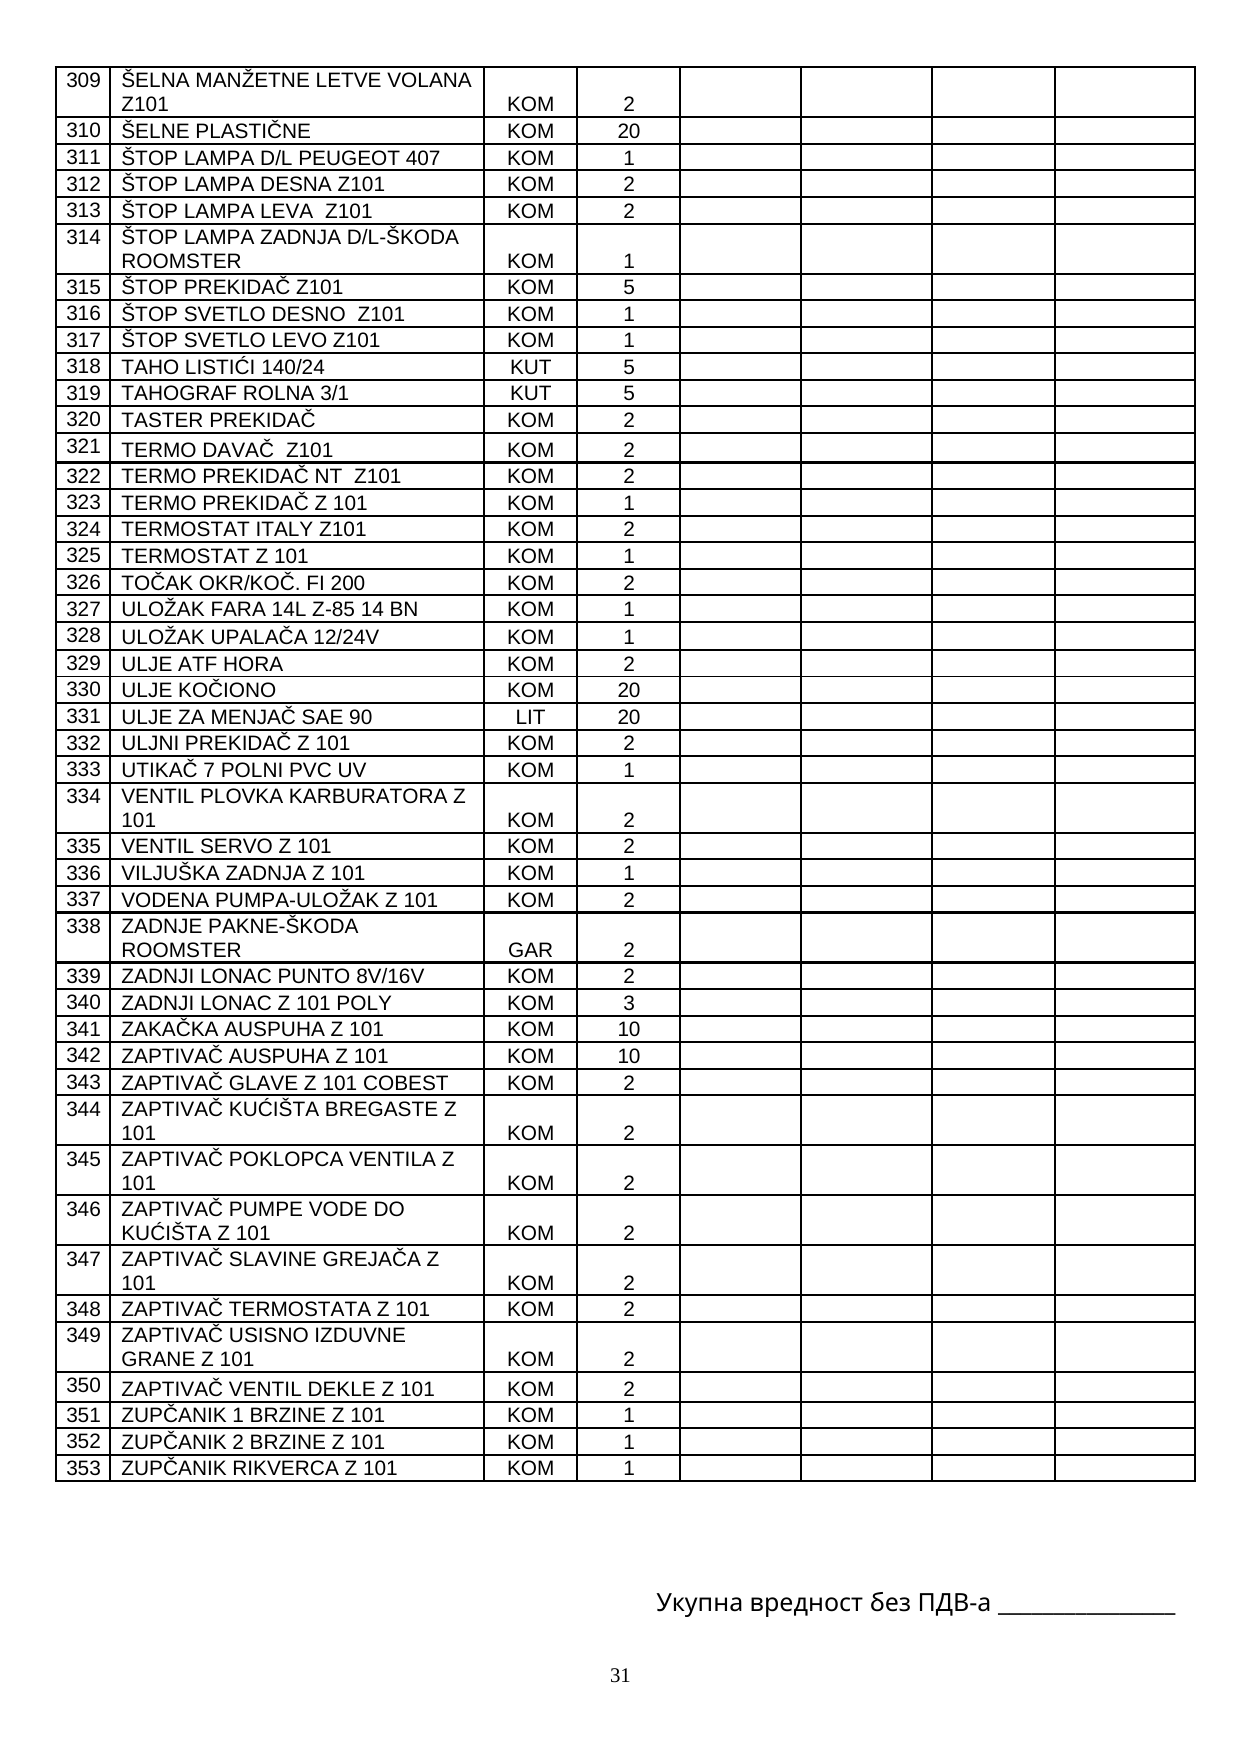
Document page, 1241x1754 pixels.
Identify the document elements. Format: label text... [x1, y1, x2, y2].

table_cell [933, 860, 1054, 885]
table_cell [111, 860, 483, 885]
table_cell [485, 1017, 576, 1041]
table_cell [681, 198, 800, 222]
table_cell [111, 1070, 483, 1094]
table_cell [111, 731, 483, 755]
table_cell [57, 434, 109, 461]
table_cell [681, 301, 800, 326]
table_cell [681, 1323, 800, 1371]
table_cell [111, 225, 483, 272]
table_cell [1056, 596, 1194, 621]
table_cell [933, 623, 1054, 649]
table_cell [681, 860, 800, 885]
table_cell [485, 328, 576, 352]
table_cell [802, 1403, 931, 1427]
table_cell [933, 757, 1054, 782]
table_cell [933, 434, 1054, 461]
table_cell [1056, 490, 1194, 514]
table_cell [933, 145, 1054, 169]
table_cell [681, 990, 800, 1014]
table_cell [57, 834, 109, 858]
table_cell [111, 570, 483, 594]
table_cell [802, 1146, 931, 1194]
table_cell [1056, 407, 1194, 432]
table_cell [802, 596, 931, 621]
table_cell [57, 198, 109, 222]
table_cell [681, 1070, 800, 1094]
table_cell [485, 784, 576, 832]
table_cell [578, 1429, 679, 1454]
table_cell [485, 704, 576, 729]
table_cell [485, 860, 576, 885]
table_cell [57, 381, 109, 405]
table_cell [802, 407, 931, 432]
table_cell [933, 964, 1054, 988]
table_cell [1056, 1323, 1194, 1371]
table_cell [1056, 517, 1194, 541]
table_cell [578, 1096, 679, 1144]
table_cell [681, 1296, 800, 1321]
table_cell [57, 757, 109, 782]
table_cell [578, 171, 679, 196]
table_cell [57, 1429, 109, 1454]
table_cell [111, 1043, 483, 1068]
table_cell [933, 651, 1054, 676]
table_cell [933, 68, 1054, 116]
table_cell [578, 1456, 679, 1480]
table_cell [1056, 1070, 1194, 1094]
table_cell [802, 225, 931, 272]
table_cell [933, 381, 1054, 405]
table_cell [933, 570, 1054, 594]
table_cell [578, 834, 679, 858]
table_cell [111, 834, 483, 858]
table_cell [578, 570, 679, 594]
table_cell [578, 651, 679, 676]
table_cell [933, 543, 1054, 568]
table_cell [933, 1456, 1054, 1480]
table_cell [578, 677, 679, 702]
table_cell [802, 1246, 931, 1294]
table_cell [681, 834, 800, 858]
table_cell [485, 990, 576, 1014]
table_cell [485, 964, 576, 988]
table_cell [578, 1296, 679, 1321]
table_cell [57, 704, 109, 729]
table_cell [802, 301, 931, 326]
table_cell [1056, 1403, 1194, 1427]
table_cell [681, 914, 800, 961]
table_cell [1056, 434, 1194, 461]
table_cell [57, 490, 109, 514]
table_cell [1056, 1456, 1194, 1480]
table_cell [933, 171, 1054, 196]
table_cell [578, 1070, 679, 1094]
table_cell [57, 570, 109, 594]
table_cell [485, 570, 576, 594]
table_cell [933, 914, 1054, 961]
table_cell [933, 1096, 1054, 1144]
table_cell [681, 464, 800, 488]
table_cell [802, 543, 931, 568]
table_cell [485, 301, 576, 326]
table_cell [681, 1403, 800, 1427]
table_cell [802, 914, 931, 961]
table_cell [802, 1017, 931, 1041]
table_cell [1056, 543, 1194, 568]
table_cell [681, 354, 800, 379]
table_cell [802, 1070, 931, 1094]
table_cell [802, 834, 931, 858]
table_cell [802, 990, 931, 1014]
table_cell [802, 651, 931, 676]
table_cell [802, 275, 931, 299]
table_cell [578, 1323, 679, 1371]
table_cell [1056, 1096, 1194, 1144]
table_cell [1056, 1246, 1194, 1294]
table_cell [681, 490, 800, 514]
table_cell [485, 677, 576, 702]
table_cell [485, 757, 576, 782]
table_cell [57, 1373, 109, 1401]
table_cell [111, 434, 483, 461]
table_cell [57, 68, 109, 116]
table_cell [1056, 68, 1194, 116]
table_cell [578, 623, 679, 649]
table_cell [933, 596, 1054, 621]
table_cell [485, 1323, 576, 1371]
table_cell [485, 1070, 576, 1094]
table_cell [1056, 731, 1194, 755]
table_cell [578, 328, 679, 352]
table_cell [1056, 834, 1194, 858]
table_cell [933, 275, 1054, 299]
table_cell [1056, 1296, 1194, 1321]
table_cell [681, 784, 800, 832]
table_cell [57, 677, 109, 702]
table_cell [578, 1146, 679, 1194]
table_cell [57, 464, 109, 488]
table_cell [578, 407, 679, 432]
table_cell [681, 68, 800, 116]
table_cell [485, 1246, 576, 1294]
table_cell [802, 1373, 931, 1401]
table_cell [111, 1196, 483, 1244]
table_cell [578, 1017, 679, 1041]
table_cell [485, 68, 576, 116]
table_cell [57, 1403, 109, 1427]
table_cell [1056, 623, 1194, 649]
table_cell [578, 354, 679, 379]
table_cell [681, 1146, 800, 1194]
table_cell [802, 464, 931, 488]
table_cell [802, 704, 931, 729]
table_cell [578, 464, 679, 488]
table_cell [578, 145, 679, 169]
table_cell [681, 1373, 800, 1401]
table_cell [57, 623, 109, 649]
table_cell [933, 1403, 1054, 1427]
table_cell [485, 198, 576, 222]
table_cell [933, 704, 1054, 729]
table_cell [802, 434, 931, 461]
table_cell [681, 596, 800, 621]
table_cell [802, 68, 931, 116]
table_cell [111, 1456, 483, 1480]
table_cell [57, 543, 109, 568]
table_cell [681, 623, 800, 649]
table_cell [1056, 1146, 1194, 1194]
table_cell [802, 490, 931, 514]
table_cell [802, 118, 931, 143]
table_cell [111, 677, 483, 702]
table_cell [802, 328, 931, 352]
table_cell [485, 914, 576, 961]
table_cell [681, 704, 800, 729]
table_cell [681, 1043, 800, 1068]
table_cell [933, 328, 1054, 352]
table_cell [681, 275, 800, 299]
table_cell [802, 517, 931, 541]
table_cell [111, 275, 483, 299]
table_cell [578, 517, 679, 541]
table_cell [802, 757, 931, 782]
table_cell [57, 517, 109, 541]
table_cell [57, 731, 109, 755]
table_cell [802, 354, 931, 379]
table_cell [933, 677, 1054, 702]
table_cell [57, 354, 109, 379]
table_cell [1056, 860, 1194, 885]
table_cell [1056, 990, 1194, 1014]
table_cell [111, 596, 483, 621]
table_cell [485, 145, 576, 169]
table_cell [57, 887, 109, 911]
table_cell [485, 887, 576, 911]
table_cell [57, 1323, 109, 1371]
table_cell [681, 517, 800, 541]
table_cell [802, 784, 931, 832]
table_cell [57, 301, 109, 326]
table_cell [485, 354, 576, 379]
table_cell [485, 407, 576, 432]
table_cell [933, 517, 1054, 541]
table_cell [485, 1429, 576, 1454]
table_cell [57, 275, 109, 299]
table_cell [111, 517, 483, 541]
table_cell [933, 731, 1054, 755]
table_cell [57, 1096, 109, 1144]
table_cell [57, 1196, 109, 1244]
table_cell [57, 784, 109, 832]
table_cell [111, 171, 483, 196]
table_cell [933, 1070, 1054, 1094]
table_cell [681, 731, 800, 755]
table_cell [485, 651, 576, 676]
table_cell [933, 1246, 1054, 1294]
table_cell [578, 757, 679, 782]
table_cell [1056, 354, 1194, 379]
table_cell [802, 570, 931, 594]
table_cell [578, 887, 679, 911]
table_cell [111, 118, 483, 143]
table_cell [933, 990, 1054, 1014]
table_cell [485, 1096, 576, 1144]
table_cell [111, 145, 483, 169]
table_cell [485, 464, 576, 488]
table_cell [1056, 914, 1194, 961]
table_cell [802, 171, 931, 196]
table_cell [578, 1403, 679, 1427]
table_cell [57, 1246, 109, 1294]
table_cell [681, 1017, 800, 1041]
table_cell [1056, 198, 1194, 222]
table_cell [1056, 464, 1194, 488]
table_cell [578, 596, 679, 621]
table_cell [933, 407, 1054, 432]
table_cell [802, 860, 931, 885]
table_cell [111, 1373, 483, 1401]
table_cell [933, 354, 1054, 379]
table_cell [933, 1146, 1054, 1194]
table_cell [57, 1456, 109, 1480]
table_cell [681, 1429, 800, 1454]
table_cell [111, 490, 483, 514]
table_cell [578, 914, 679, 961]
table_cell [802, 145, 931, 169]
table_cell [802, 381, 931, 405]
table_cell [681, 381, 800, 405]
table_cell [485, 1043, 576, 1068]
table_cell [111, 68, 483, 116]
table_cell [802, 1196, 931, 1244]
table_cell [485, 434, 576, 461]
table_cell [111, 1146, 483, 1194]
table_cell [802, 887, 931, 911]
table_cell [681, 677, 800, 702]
text Укупна вредност без ПДВ-а ________________ [65, 1584, 1175, 1618]
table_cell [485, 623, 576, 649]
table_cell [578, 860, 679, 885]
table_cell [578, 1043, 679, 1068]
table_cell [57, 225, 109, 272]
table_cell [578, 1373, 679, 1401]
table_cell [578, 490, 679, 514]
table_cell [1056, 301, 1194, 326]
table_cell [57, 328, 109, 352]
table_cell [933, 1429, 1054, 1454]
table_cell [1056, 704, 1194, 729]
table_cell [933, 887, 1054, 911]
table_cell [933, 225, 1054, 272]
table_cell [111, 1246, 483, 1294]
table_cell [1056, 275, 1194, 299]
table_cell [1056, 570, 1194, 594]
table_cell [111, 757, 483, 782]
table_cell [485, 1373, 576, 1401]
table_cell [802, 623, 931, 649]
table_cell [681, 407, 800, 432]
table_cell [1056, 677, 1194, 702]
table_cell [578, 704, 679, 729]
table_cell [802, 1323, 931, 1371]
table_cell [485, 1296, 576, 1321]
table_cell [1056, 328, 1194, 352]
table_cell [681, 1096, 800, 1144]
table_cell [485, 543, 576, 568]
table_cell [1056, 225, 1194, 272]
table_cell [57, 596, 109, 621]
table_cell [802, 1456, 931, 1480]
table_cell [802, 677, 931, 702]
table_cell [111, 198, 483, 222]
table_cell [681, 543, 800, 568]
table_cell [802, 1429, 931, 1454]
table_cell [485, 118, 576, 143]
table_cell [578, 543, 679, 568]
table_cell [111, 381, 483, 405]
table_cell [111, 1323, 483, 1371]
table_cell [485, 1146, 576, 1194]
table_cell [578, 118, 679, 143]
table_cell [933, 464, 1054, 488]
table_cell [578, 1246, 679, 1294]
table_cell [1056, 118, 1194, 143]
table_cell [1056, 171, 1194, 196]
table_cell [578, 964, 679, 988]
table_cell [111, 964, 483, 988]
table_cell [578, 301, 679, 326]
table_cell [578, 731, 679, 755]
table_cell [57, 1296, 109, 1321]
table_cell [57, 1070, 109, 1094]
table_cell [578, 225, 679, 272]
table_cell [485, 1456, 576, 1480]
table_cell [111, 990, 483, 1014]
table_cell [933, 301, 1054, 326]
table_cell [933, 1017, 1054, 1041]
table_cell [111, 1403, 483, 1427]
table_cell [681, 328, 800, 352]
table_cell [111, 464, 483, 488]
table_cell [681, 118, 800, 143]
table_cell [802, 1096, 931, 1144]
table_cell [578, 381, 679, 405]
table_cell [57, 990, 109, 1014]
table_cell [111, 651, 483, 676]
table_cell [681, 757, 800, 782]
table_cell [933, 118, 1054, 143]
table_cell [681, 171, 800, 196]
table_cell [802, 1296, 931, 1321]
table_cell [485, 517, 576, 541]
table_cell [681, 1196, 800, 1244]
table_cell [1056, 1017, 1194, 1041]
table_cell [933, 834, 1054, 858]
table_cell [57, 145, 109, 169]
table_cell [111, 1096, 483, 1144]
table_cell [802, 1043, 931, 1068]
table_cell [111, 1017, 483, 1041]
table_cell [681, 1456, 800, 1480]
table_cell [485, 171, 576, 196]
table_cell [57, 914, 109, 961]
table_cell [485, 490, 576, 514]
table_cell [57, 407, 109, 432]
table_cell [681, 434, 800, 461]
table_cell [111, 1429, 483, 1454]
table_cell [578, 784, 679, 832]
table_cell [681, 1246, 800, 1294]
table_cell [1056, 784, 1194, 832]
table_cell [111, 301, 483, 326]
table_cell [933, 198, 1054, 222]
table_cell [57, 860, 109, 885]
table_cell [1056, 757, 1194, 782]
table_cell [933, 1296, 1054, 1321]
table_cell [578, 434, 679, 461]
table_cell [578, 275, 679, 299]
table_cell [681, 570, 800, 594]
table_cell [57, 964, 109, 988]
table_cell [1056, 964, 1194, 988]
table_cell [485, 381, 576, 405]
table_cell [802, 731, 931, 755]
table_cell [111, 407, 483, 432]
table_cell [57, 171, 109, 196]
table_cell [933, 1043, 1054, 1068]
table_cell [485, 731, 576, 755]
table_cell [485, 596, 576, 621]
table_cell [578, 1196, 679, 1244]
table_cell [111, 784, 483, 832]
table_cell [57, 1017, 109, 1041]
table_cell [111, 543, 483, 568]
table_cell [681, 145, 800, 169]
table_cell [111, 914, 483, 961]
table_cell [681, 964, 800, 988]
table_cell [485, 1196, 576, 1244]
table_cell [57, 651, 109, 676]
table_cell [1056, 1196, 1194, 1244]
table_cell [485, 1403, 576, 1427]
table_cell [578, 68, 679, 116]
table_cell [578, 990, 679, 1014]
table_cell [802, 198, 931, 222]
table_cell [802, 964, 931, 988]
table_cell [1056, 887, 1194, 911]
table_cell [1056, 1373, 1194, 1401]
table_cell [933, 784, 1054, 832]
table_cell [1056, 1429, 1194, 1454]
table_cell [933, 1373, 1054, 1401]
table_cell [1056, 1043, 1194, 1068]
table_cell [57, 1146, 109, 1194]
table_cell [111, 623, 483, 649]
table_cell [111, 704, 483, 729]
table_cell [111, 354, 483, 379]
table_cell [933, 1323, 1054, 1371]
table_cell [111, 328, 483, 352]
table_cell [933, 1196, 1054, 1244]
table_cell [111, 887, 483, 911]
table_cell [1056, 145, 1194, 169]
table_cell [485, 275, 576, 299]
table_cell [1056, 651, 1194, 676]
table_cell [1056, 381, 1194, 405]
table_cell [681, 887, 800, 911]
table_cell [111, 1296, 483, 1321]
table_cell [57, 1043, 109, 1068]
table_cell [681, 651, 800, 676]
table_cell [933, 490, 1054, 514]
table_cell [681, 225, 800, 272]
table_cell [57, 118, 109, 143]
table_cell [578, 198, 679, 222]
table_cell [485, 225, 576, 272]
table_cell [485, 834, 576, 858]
